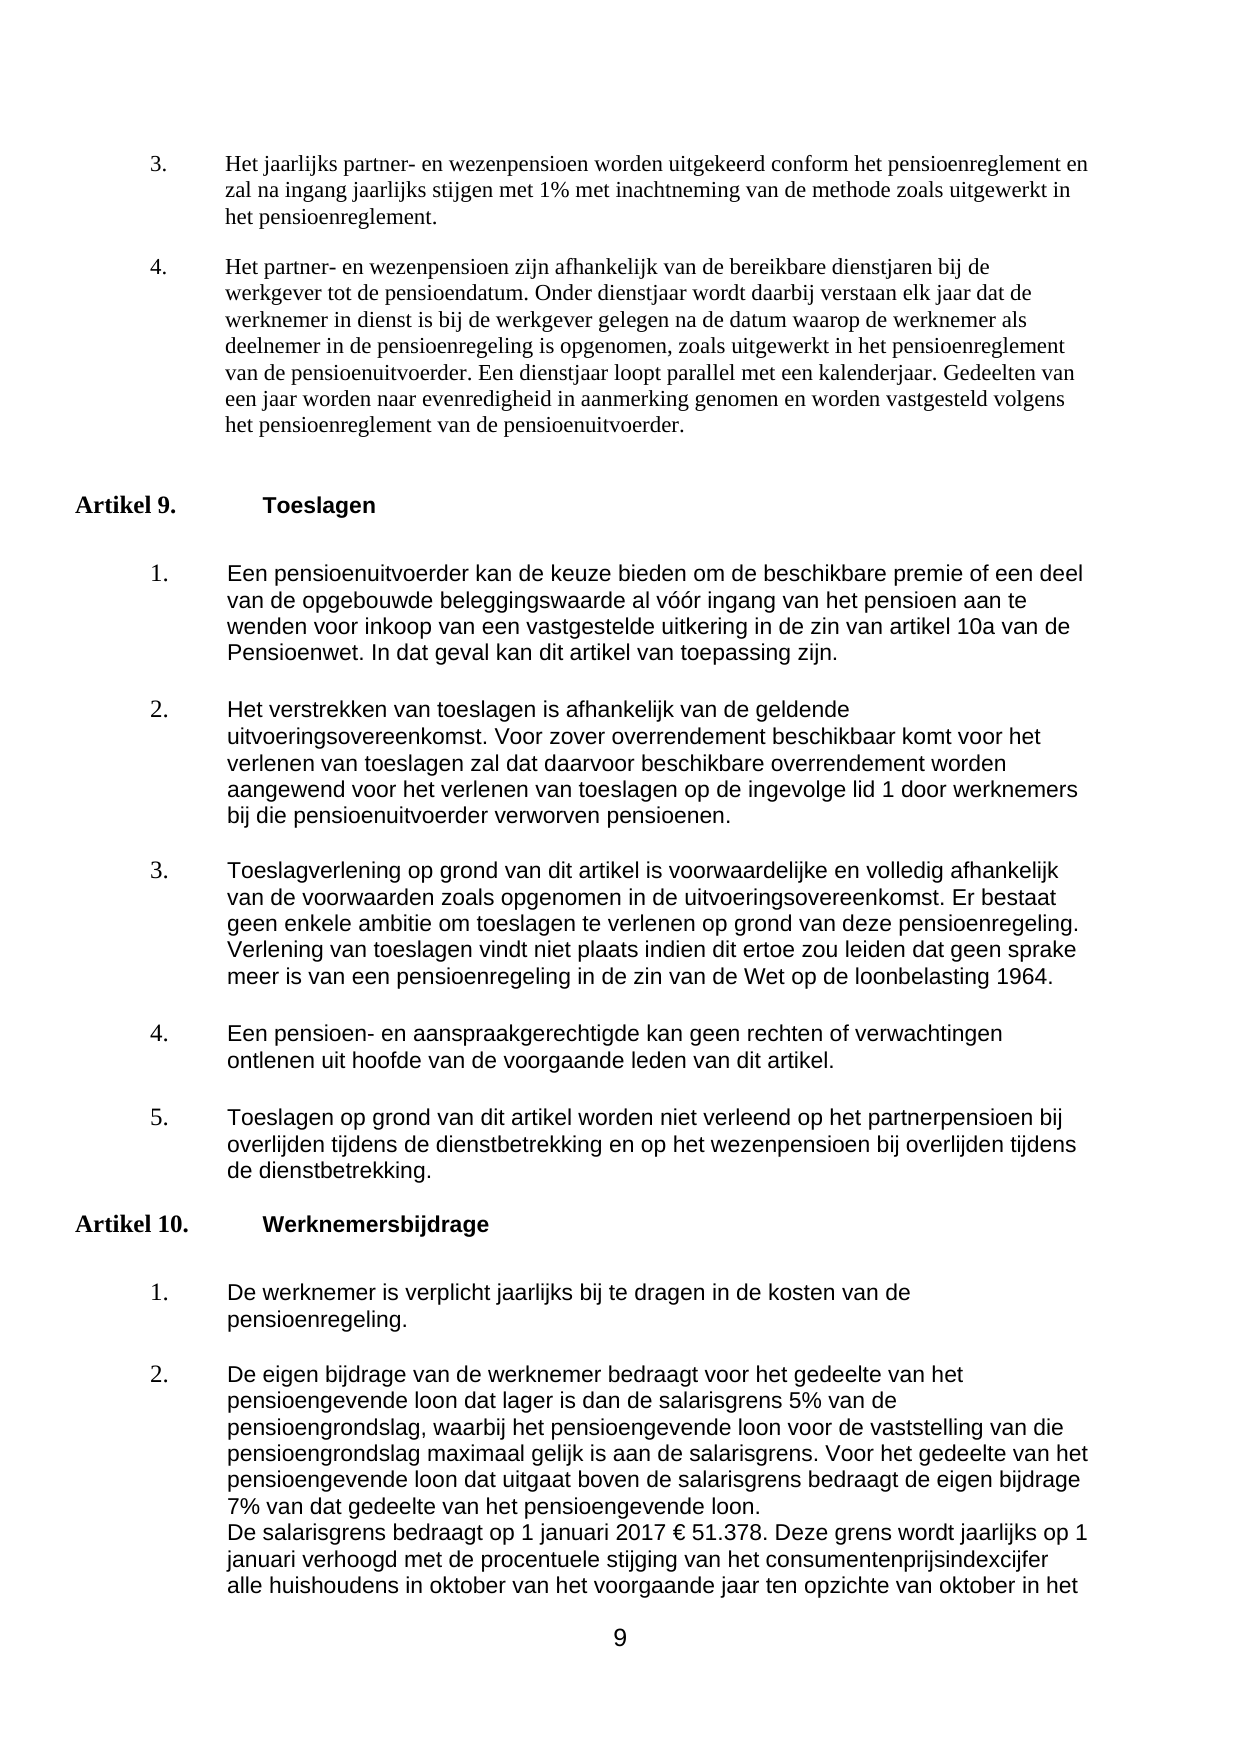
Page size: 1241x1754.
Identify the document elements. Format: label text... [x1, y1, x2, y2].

list Het verstrekken van toeslagen is afhankelijk van de geldende uitvoeringsovereenkomst. Voor zover overrendement beschikbaar komt voor het verlenen van toeslagen zal dat daarvoor beschikbare overrendement worden aangewend voor het verlenen van toeslagen op de ingevolge lid 1 door werknemers bij die pensioenuitvoerder verworven pensioenen. [150, 694, 1090, 829]
list Toeslagen op grond van dit artikel worden niet verleend op het partnerpensioen bij overlijden tijdens de dienstbetrekking en op het wezenpensioen bij overlijden tijdens de dienstbetrekking. [150, 1102, 1090, 1183]
list Het jaarlijks partner- en wezenpensioen worden uitgekeerd conform het pensioenreglement en zal na ingang jaarlijks stijgen met 1% met inachtneming van de methode zoals uitgewerkt in het pensioenreglement. [150, 150, 1090, 253]
list Een pensioen- en aanspraakgerechtigde kan geen rechten of verwachtingen ontlenen uit hoofde van de voorgaande leden van dit artikel. [150, 1018, 1090, 1102]
list Het partner- en wezenpensioen zijn afhankelijk van de bereikbare dienstjaren bij de werkgever tot de pensioendatum. Onder dienstjaar wordt daarbij verstaan elk jaar dat de werknemer in dienst is bij de werkgever gelegen na de datum waarop de werknemer als deelnemer in de pensioenregeling is opgenomen, zoals uitgewerkt in het pensioenreglement van de pensioenuitvoerder. Een dienstjaar loopt parallel met een kalenderjaar. Gedeelten van een jaar worden naar evenredigheid in aanmerking genomen en worden vastgesteld volgens het pensioenreglement van de pensioenuitvoerder. [150, 253, 1090, 438]
list Werknemersbijdrage [75, 1209, 1090, 1238]
list Toeslagverlening op grond van dit artikel is voorwaardelijke en volledig afhankelijk van de voorwaarden zoals opgenomen in de uitvoeringsovereenkomst. Er bestaat geen enkele ambitie om toeslagen te verlenen op grond van deze pensioenregeling. Verlening van toeslagen vindt niet plaats indien dit ertoe zou leiden dat geen sprake meer is van een pensioenregeling in de zin van de Wet op de loonbelasting 1964. [150, 855, 1090, 1018]
list Een pensioenuitvoerder kan de keuze bieden om de beschikbare premie of een deel van de opgebouwde beleggingswaarde al vóór ingang van het pensioen aan te wenden voor inkoop van een vastgestelde uitkering in de zin van artikel 10a van de Pensioenwet. In dat geval kan dit artikel van toepassing zijn. [150, 558, 1090, 694]
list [150, 1359, 1090, 1598]
list De werknemer is verplicht jaarlijks bij te dragen in de kosten van de pensioenregeling. [150, 1277, 1090, 1332]
list Toeslagen [75, 490, 1090, 519]
